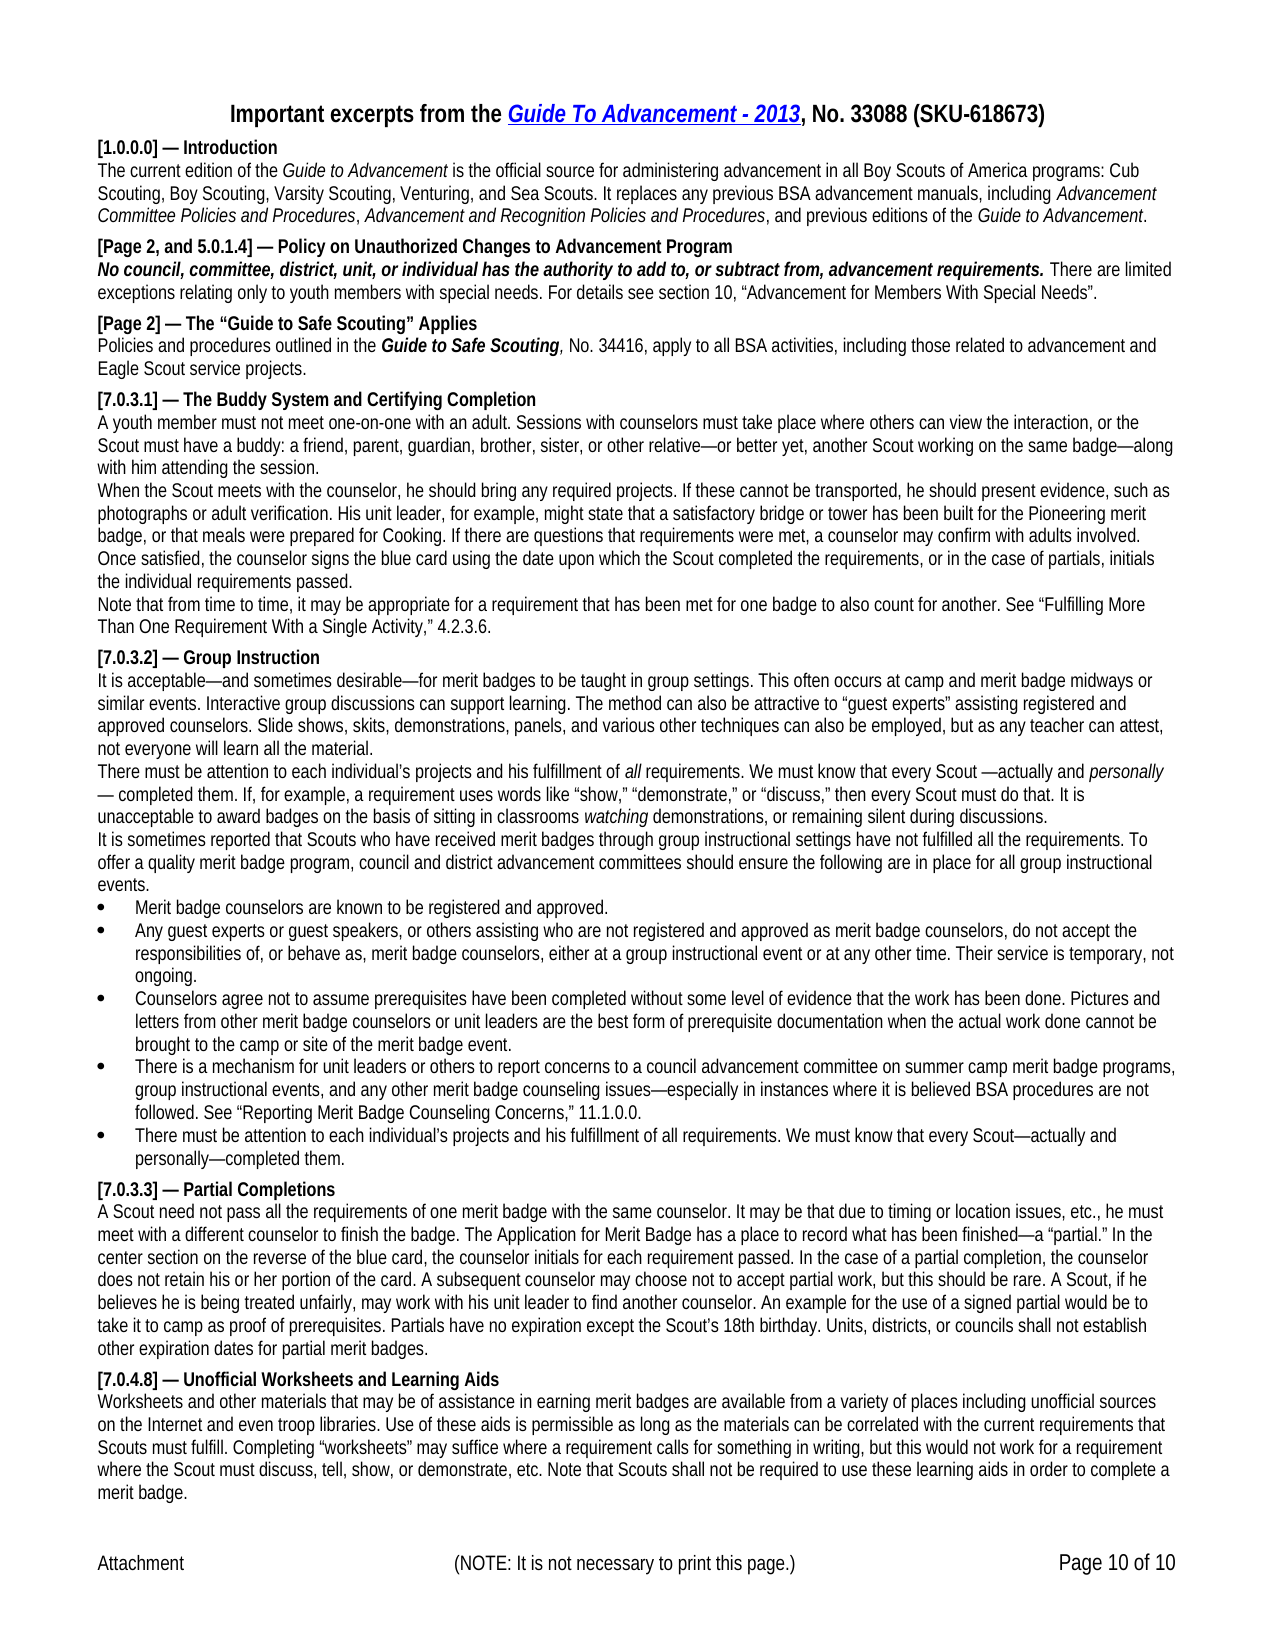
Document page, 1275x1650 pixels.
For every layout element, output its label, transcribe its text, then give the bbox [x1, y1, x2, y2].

list There is a mechanism for unit leaders or others to report concerns to a council advancement committee on summer camp merit badge programs, group instructional events, and any other merit badge counseling issues—especially in instances where it is believed BSA procedures are not followed. See “Reporting Merit Badge Counseling Concerns,” 11.1.0.0. [97, 1055, 1177, 1123]
text [7.0.4.8] — Unofficial Worksheets and Learning Aids [97, 1367, 1177, 1390]
text There must be attention to each individual’s projects and his fulfillment of all requirements. We must know that every Scout —actually and personally— completed them. If, for example, a requirement uses words like “show,” “demonstrate,” or “discuss,” then every Scout must do that. It is unacceptable to award badges on the basis of sitting in classrooms watching demonstrations, or remaining silent during discussions. [97, 760, 1177, 828]
list Counselors agree not to assume prerequisites have been completed without some level of evidence that the work has been done. Pictures and letters from other merit badge counselors or unit leaders are the best form of prerequisite documentation when the actual work done cannot be brought to the camp or site of the merit badge event. [97, 987, 1177, 1055]
text It is sometimes reported that Scouts who have received merit badges through group instructional settings have not fulfilled all the requirements. To offer a quality merit badge program, council and district advancement committees should ensure the following are in place for all group instructional events. [97, 828, 1177, 896]
text [1.0.0.0] — Introduction [97, 136, 1177, 159]
text When the Scout meets with the counselor, he should bring any required projects. If these cannot be transported, he should present evidence, such as photographs or adult verification. His unit leader, for example, might state that a satisfactory bridge or tower has been built for the Pioneering merit badge, or that meals were prepared for Cooking. If there are questions that requirements were met, a counselor may confirm with adults involved. Once satisfied, the counselor signs the blue card using the date upon which the Scout completed the requirements, or in the case of partials, initials the individual requirements passed. [97, 479, 1177, 592]
text [Page 2] — The “Guide to Safe Scouting” Applies [97, 312, 1177, 334]
text [7.0.3.3] — Partial Completions [97, 1177, 1177, 1200]
text A youth member must not meet one-on-one with an adult. Sessions with counselors must take place where others can view the interaction, or the Scout must have a buddy: a friend, parent, guardian, brother, sister, or other relative—or better yet, another Scout working on the same badge—along with him attending the session. [97, 411, 1177, 479]
list There must be attention to each individual’s projects and his fulfillment of all requirements. We must know that every Scout—actually and personally—completed them. [97, 1123, 1177, 1169]
text Worksheets and other materials that may be of assistance in earning merit badges are available from a variety of places including unofficial sources on the Internet and even troop libraries. Use of these aids is permissible as long as the materials can be correlated with the current requirements that Scouts must fulfill. Completing “worksheets” may suffice where a requirement calls for something in writing, but this would not work for a requirement where the Scout must discuss, tell, show, or demonstrate, etc. Note that Scouts shall not be required to use these learning aids in order to complete a merit badge. [97, 1390, 1177, 1504]
text [7.0.3.1] — The Buddy System and Certifying Completion [97, 388, 1177, 411]
text [7.0.3.2] — Group Instruction [97, 646, 1177, 669]
list Any guest experts or guest speakers, or others assisting who are not registered and approved as merit badge counselors, do not accept the responsibilities of, or behave as, merit badge counselors, either at a group instructional event or at any other time. Their service is temporary, not ongoing. [97, 919, 1177, 987]
text The current edition of the Guide to Advancement is the official source for administering advancement in all Boy Scouts of America programs: Cub Scouting, Boy Scouting, Varsity Scouting, Venturing, and Sea Scouts. It replaces any previous BSA advancement manuals, including Advancement Committee Policies and Procedures, Advancement and Recognition Policies and Procedures, and previous editions of the Guide to Advancement. [97, 159, 1177, 227]
text Note that from time to time, it may be appropriate for a requirement that has been met for one badge to also count for another. See “Fulfilling More Than One Requirement With a Single Activity,” 4.2.3.6. [97, 592, 1177, 638]
text No council, committee, district, unit, or individual has the authority to add to, or subtract from, advancement requirements. There are limited exceptions relating only to youth members with special needs. For details see section 10, “Advancement for Members With Special Needs”. [97, 258, 1177, 303]
text It is acceptable—and sometimes desirable—for merit badges to be taught in group settings. This often occurs at camp and merit badge midways or similar events. Interactive group discussions can support learning. The method can also be attractive to “guest experts” assisting registered and approved counselors. Slide shows, skits, demonstrations, panels, and various other techniques can also be employed, but as any teacher can attest, not everyone will learn all the material. [97, 669, 1177, 760]
text A Scout need not pass all the requirements of one merit badge with the same counselor. It may be that due to timing or location issues, etc., he must meet with a different counselor to finish the badge. The Application for Merit Badge has a place to record what has been finished—a “partial.” In the center section on the reverse of the blue card, the counselor initials for each requirement passed. In the case of a partial completion, the counselor does not retain his or her portion of the card. A subsequent counselor may choose not to accept partial work, but this should be rare. A Scout, if he believes he is being treated unfairly, may work with his unit leader to find another counselor. An example for the use of a signed partial would be to take it to camp as proof of prerequisites. Partials have no expiration except the Scout’s 18th birthday. Units, districts, or councils shall not establish other expiration dates for partial merit badges. [97, 1200, 1177, 1359]
text [Page 2, and 5.0.1.4] — Policy on Unauthorized Changes to Advancement Program [97, 235, 1177, 258]
text Important excerpts from the Guide To Advancement - 2013, No. 33088 (SKU-618673) [97, 99, 1177, 128]
list Merit badge counselors are known to be registered and approved. [97, 896, 1177, 919]
text Policies and procedures outlined in the Guide to Safe Scouting, No. 34416, apply to all BSA activities, including those related to advancement and Eagle Scout service projects. [97, 334, 1177, 380]
